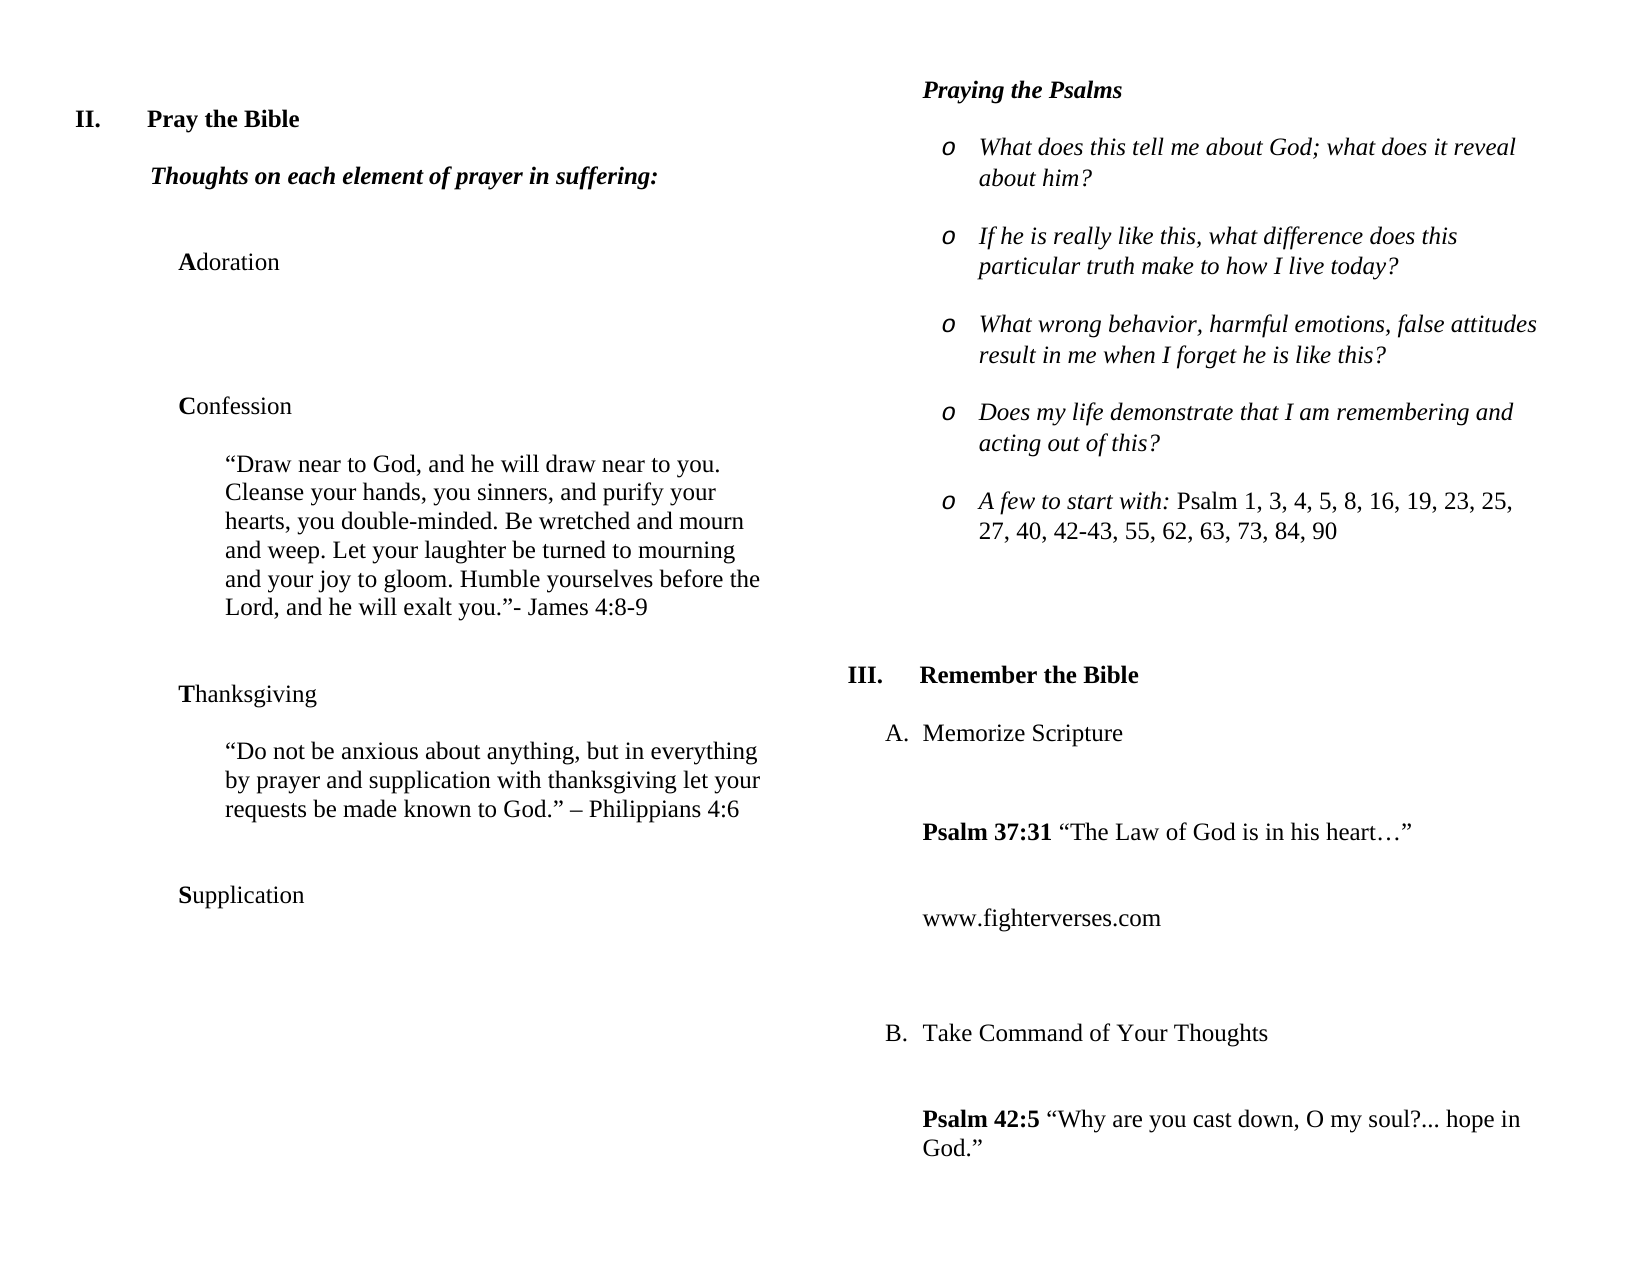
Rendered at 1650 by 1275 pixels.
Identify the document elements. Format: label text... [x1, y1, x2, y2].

subtitle Thanksgiving [178, 679, 772, 707]
list If he is really like this, what difference does this particular truth make to how I live today? [941, 221, 1545, 280]
subtitle Adoration [178, 247, 772, 276]
subtitle Psalm 42:5 “Why are you cast down, O my soul?... hope in God.” [922, 1104, 1582, 1162]
subtitle Supplication [178, 880, 772, 909]
list What wrong behavior, harmful emotions, false attitudes result in me when I forget he is like this? [941, 309, 1545, 369]
subtitle Praying the Psalms [922, 75, 1545, 104]
list A few to start with: Psalm 1, 3, 4, 5, 8, 16, 19, 23, 25, 27, 40, 42-43, 55, 62, 63, 73, 84, 90 [941, 486, 1545, 545]
subtitle Memorize Scripture [885, 718, 1545, 747]
list Does my life demonstrate that I am remembering and acting out of this? [941, 397, 1545, 457]
subtitle Pray the Bible [75, 104, 772, 132]
subtitle www.fighterverses.com [922, 903, 1545, 932]
subtitle Psalm 37:31 “The Law of God is in his heart…” [922, 817, 1545, 845]
subtitle Thoughts on each element of prayer in suffering: [150, 161, 772, 190]
subtitle “Draw near to God, and he will draw near to you. Cleanse your hands, you sinners, and purify your hearts, you double-minded. Be wretched and mourn and weep. Let your laughter be turned to mourning and your joy to gloom. Humble yourselves before the Lord, and he will exalt you.”- James 4:8-9 [225, 449, 772, 621]
subtitle “Do not be anxious about anything, but in everything by prayer and supplication with thanksgiving let your requests be made known to God.” – Philippians 4:6 [225, 736, 772, 822]
list What does this tell me about God; what does it reveal about him? [941, 132, 1545, 192]
subtitle Remember the Bible [847, 660, 1545, 689]
subtitle Take Command of Your Thoughts [885, 1018, 1545, 1047]
subtitle Confession [178, 391, 772, 420]
